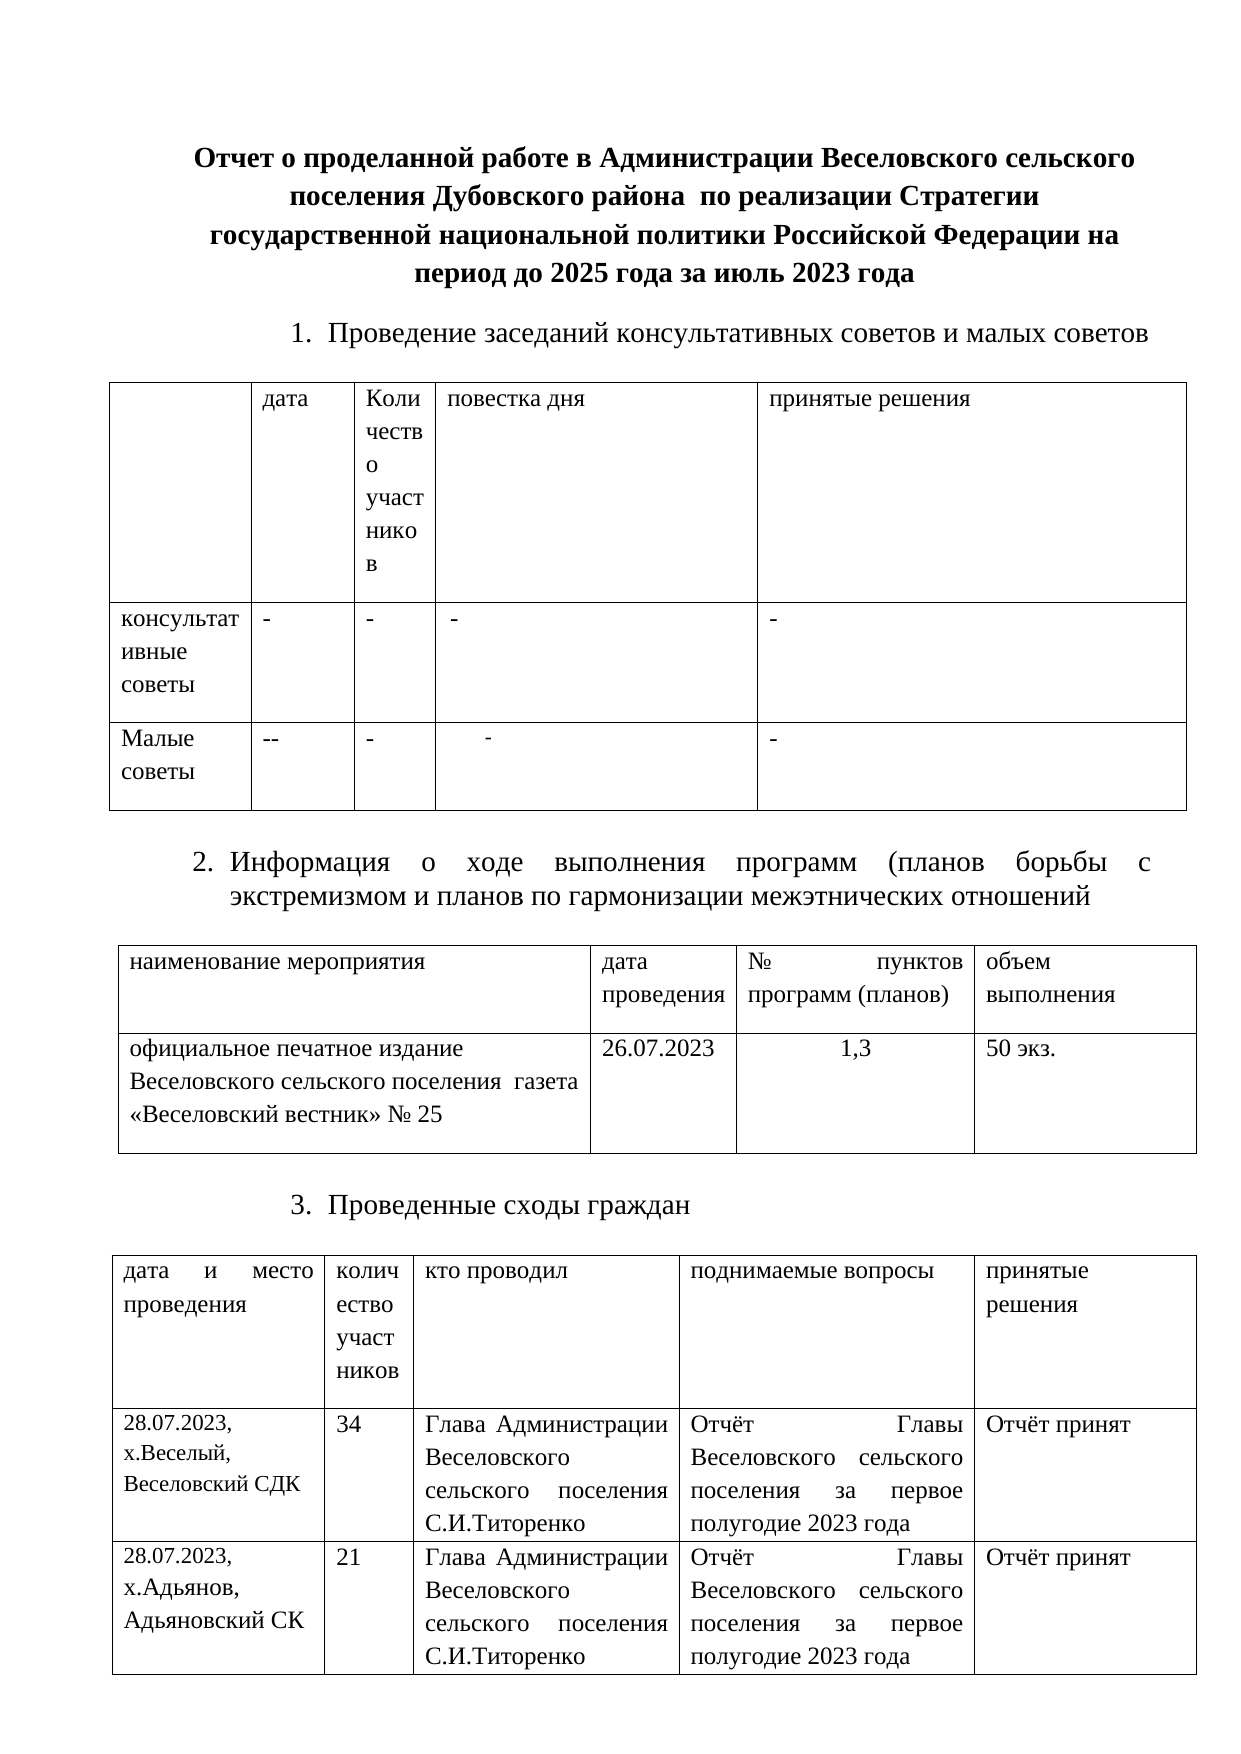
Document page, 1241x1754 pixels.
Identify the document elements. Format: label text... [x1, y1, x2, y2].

table_cell Отчёт принят [975, 1409, 1196, 1541]
table_cell 28.07.2023, х.Веселый, Веселовский СДК [113, 1409, 324, 1541]
table_cell Отчёт Главы Веселовского сельского поселения за первое полугодие 2023 года [680, 1542, 974, 1673]
table_header Количество участников [355, 383, 435, 602]
table_cell Отчёт Главы Веселовского сельского поселения за первое полугодие 2023 года [680, 1409, 974, 1541]
table_header принятые решения [975, 1256, 1196, 1408]
table_cell - [355, 603, 435, 722]
table_cell - [252, 603, 354, 722]
table_cell 28.07.2023, х.Адьянов, Адьяновский СК [113, 1542, 324, 1673]
table_cell 21 [325, 1542, 413, 1673]
table_header объем выполнения [975, 946, 1196, 1032]
table_header [110, 383, 251, 602]
table_header дата [252, 383, 354, 602]
table_cell 50 экз. [975, 1034, 1196, 1153]
table_header принятые решения [758, 383, 1186, 602]
table_header кто проводил [414, 1256, 679, 1408]
table_header поднимаемые вопросы [680, 1256, 974, 1408]
table_cell 34 [325, 1409, 413, 1541]
table_cell - [436, 723, 757, 810]
table_header наименование мероприятия [119, 946, 590, 1032]
table_cell - [758, 723, 1186, 810]
table_cell Отчёт принят [975, 1542, 1196, 1673]
table_cell Малые советы [110, 723, 251, 810]
table_cell - [758, 603, 1186, 722]
list Проведенные сходы граждан [290, 1187, 1152, 1221]
table_cell Глава Администрации Веселовского сельского поселения С.И.Титоренко [414, 1409, 679, 1541]
text Отчет о проделанной работе в Администрации Веселовского сельского поселения Дубовского района по реализации Стратегии государственной национальной политики Российской Федерации на период до 2025 года за июль 2023 года [177, 140, 1152, 289]
table_header дата проведения [591, 946, 736, 1032]
table_cell 1,3 [737, 1034, 974, 1153]
table_cell официальное печатное издание Веселовского сельского поселения газета «Веселовский вестник» № 25 [119, 1034, 590, 1153]
table_cell Глава Администрации Веселовского сельского поселения С.И.Титоренко [414, 1542, 679, 1673]
table_header повестка дня [436, 383, 757, 602]
table_cell консультативные советы [110, 603, 251, 722]
table_header количество участников [325, 1256, 413, 1408]
table_cell 26.07.2023 [591, 1034, 736, 1153]
table_header дата и место проведения [113, 1256, 324, 1408]
list Проведение заседаний консультативных советов и малых советов [290, 315, 1152, 348]
list Информация о ходе выполнения программ (планов борьбы с экстремизмом и планов по гармонизации межэтнических отношений [192, 844, 1152, 911]
table_header № пунктов программ (планов) [737, 946, 974, 1032]
table_cell - [436, 603, 757, 722]
table_cell - [355, 723, 435, 810]
table_cell -- [252, 723, 354, 810]
